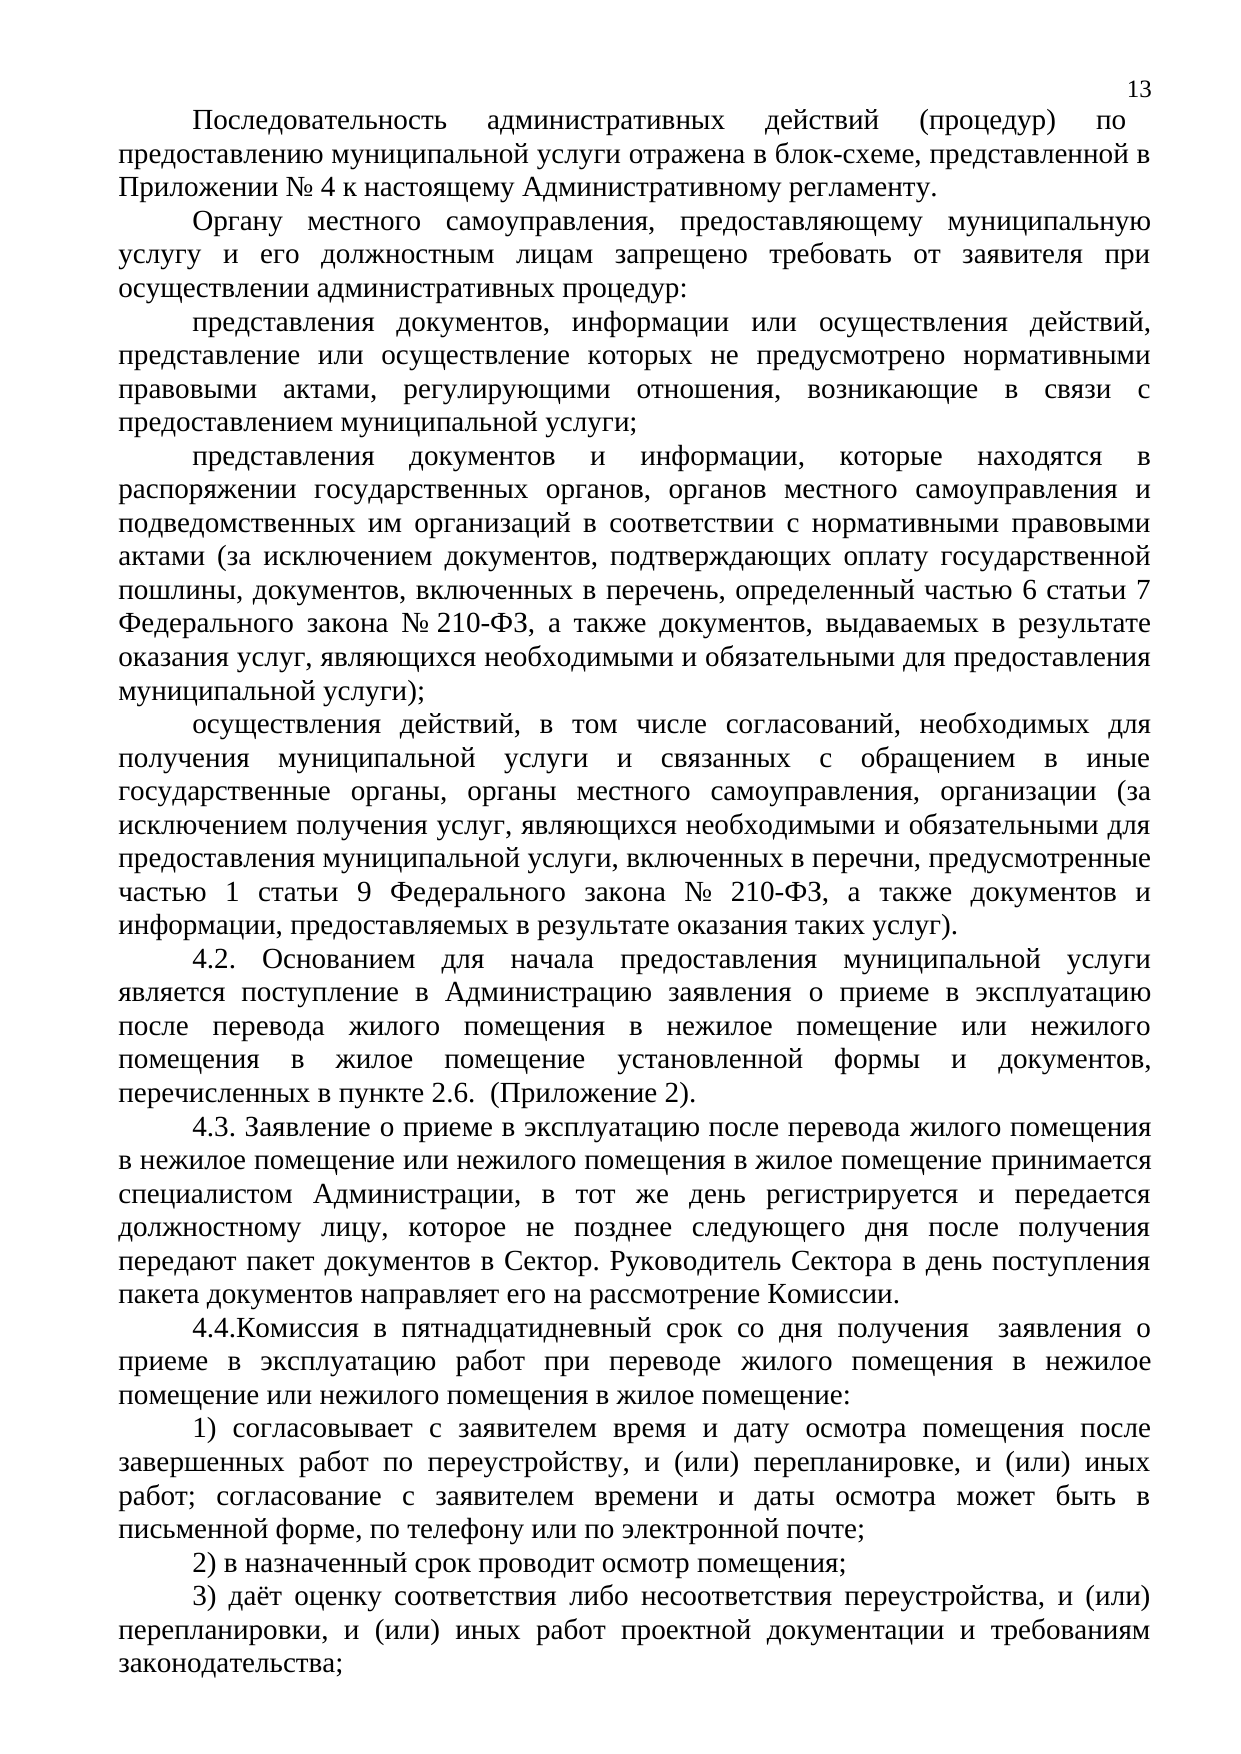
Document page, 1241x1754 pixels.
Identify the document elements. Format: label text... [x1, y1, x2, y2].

text 4.3. Заявление о приеме в эксплуатацию после перевода жилого помещения в нежилое помещение или нежилого помещения в жилое помещение принимается специалистом Администрации, в тот же день регистрируется и передается должностному лицу, которое не позднее следующего дня после получения передают пакет документов в Сектор. Руководитель Сектора в день поступления пакета документов направляет его на рассмотрение Комиссии. [118, 1109, 1152, 1310]
text 4.2. Основанием для начала предоставления муниципальной услуги является поступление в Администрацию заявления о приеме в эксплуатацию после перевода жилого помещения в нежилое помещение или нежилого помещения в жилое помещение установленной формы и документов, перечисленных в пункте 2.6. (Приложение 2). [118, 941, 1152, 1109]
text представления документов, информации или осуществления действий, представление или осуществление которых не предусмотрено нормативными правовыми актами, регулирующими отношения, возникающие в связи с предоставлением муниципальной услуги; [118, 304, 1152, 438]
text представления документов и информации, которые находятся в распоряжении государственных органов, органов местного самоуправления и подведомственных им организаций в соответствии с нормативными правовыми актами (за исключением документов, подтверждающих оплату государственной пошлины, документов, включенных в перечень, определенный частью 6 статьи 7 Федерального закона № 210-ФЗ, а также документов, выдаваемых в результате оказания услуг, являющихся необходимыми и обязательными для предоставления муниципальной услуги); [118, 438, 1152, 706]
text Последовательность административных действий (процедур) по предоставлению муниципальной услуги отражена в блок-схеме, представленной в Приложении № 4 к настоящему Административному регламенту. [118, 102, 1152, 203]
text 1) согласовывает с заявителем время и дату осмотра помещения после завершенных работ по переустройству, и (или) перепланировке, и (или) иных работ; согласование с заявителем времени и даты осмотра может быть в письменной форме, по телефону или по электронной почте; [118, 1411, 1152, 1545]
text осуществления действий, в том числе согласований, необходимых для получения муниципальной услуги и связанных с обращением в иные государственные органы, органы местного самоуправления, организации (за исключением получения услуг, являющихся необходимыми и обязательными для предоставления муниципальной услуги, включенных в перечни, предусмотренные частью 1 статьи 9 Федерального закона № 210-ФЗ, а также документов и информации, предоставляемых в результате оказания таких услуг). [118, 706, 1152, 941]
text 3) даёт оценку соответствия либо несоответствия переустройства, и (или) перепланировки, и (или) иных работ проектной документации и требованиям законодательства; [118, 1578, 1152, 1679]
text 2) в назначенный срок проводит осмотр помещения; [118, 1545, 1152, 1578]
text Органу местного самоуправления, предоставляющему муниципальную услугу и его должностным лицам запрещено требовать от заявителя при осуществлении административных процедур: [118, 203, 1152, 304]
text 4.4.Комиссия в пятнадцатидневный срок со дня получения заявления о приеме в эксплуатацию работ при переводе жилого помещения в нежилое помещение или нежилого помещения в жилое помещение: [118, 1310, 1152, 1411]
